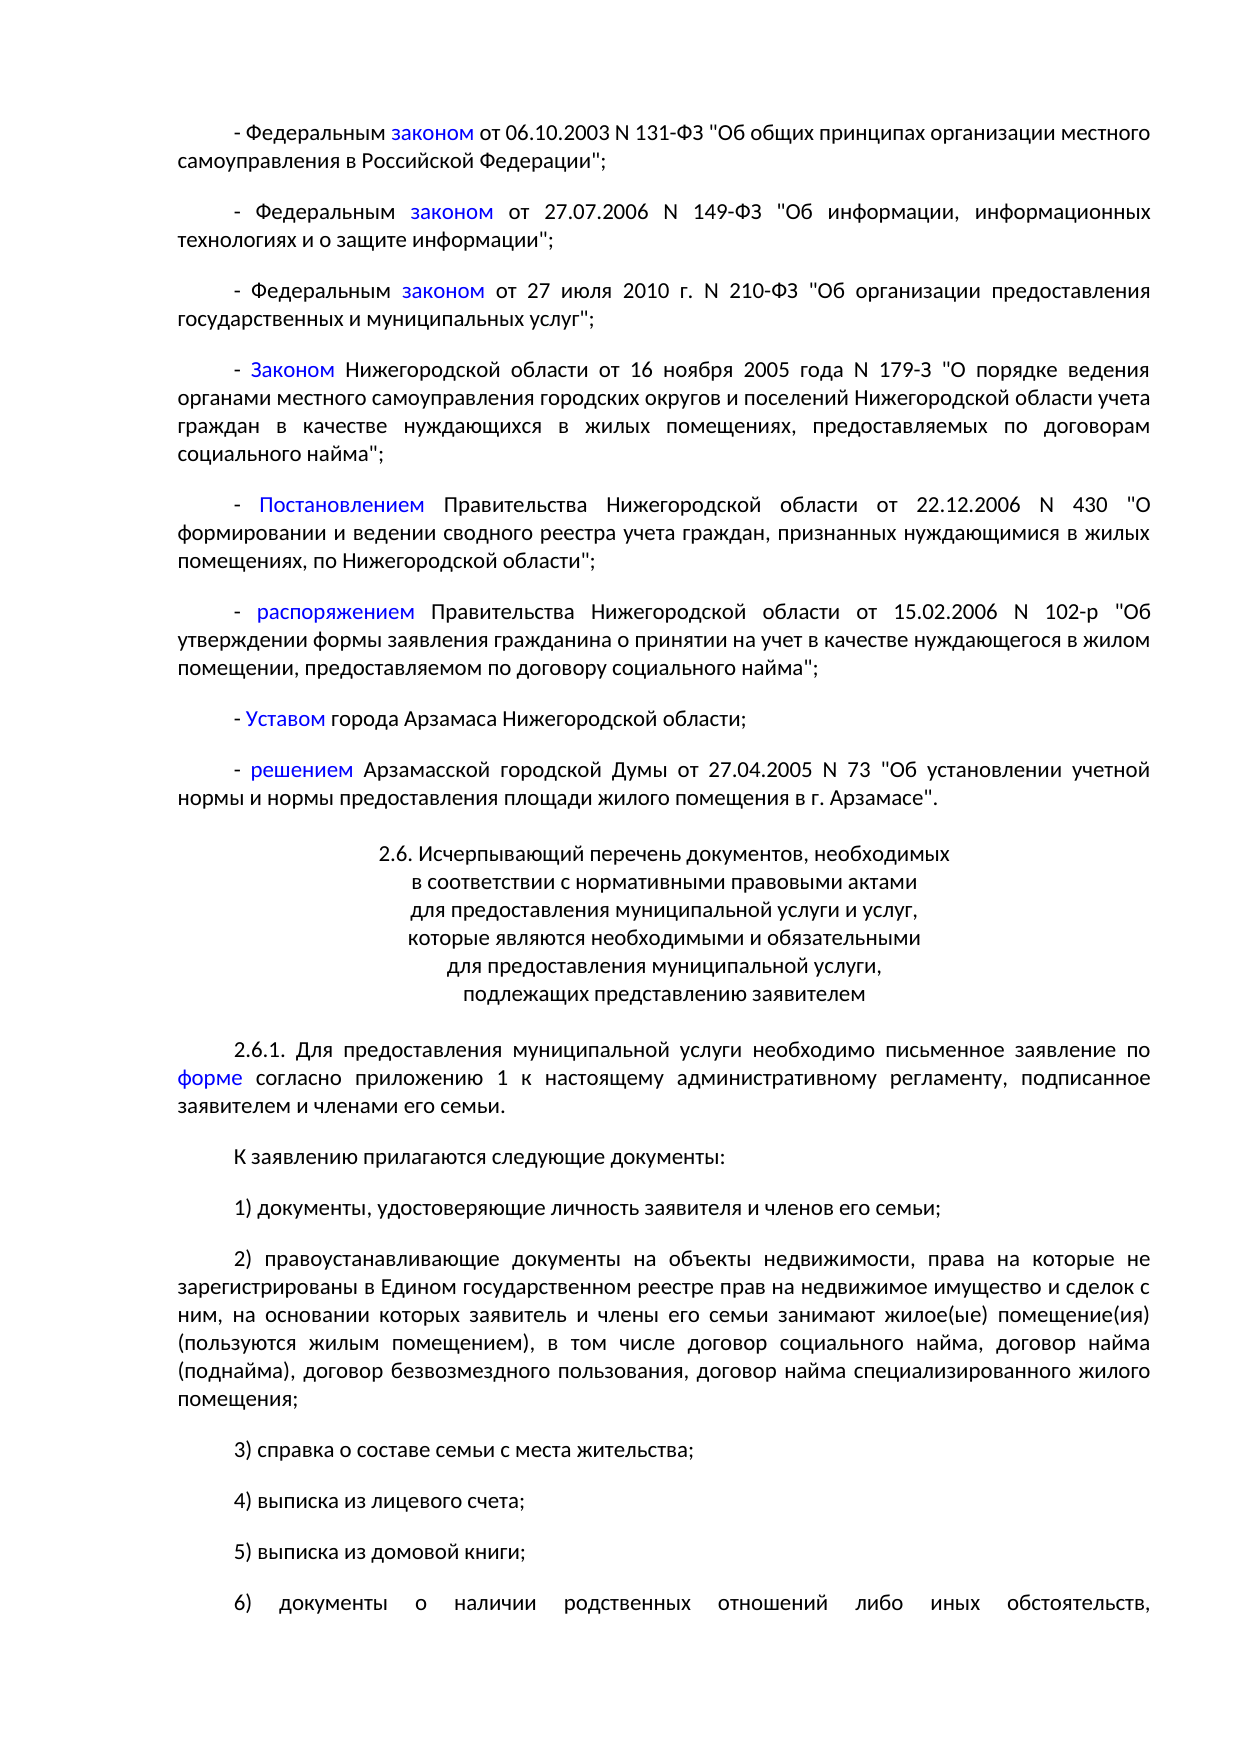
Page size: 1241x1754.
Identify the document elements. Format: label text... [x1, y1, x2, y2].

text - Федеральным законом от 27 июля 2010 г. N 210-ФЗ "Об организации предоставления государственных и муниципальных услуг"; [177, 276, 1152, 332]
text для предоставления муниципальной услуги, [177, 951, 1152, 979]
text - решением Арзамасской городской Думы от 27.04.2005 N 73 "Об установлении учетной нормы и нормы предоставления площади жилого помещения в г. Арзамасе". [177, 755, 1152, 811]
text 5) выписка из домовой книги; [177, 1537, 1152, 1565]
text - Федеральным законом от 06.10.2003 N 131-ФЗ "Об общих принципах организации местного самоуправления в Российской Федерации"; [177, 118, 1152, 174]
text 2.6.1. Для предоставления муниципальной услуги необходимо письменное заявление по форме согласно приложению 1 к настоящему административному регламенту, подписанное заявителем и членами его семьи. [177, 1035, 1152, 1119]
text 2) правоустанавливающие документы на объекты недвижимости, права на которые не зарегистрированы в Едином государственном реестре прав на недвижимое имущество и сделок с ним, на основании которых заявитель и члены его семьи занимают жилое(ые) помещение(ия) (пользуются жилым помещением), в том числе договор социального найма, договор найма (поднайма), договор безвозмездного пользования, договор найма специализированного жилого помещения; [177, 1244, 1152, 1412]
text для предоставления муниципальной услуги и услуг, [177, 895, 1152, 923]
text - Постановлением Правительства Нижегородской области от 22.12.2006 N 430 "О формировании и ведении сводного реестра учета граждан, признанных нуждающимися в жилых помещениях, по Нижегородской области"; [177, 490, 1152, 574]
text 1) документы, удостоверяющие личность заявителя и членов его семьи; [177, 1193, 1152, 1221]
text - Уставом города Арзамаса Нижегородской области; [177, 704, 1152, 732]
text - Законом Нижегородской области от 16 ноября 2005 года N 179-З "О порядке ведения органами местного самоуправления городских округов и поселений Нижегородской области учета граждан в качестве нуждающихся в жилых помещениях, предоставляемых по договорам социального найма"; [177, 355, 1152, 467]
text - распоряжением Правительства Нижегородской области от 15.02.2006 N 102-р "Об утверждении формы заявления гражданина о принятии на учет в качестве нуждающегося в жилом помещении, предоставляемом по договору социального найма"; [177, 597, 1152, 681]
text 3) справка о составе семьи с места жительства; [177, 1435, 1152, 1463]
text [177, 1588, 1152, 1616]
text - Федеральным законом от 27.07.2006 N 149-ФЗ "Об информации, информационных технологиях и о защите информации"; [177, 197, 1152, 253]
text К заявлению прилагаются следующие документы: [177, 1142, 1152, 1170]
text 4) выписка из лицевого счета; [177, 1486, 1152, 1514]
text подлежащих представлению заявителем [177, 979, 1152, 1007]
text 2.6. Исчерпывающий перечень документов, необходимых [177, 839, 1152, 867]
text в соответствии с нормативными правовыми актами [177, 867, 1152, 895]
text которые являются необходимыми и обязательными [177, 923, 1152, 951]
